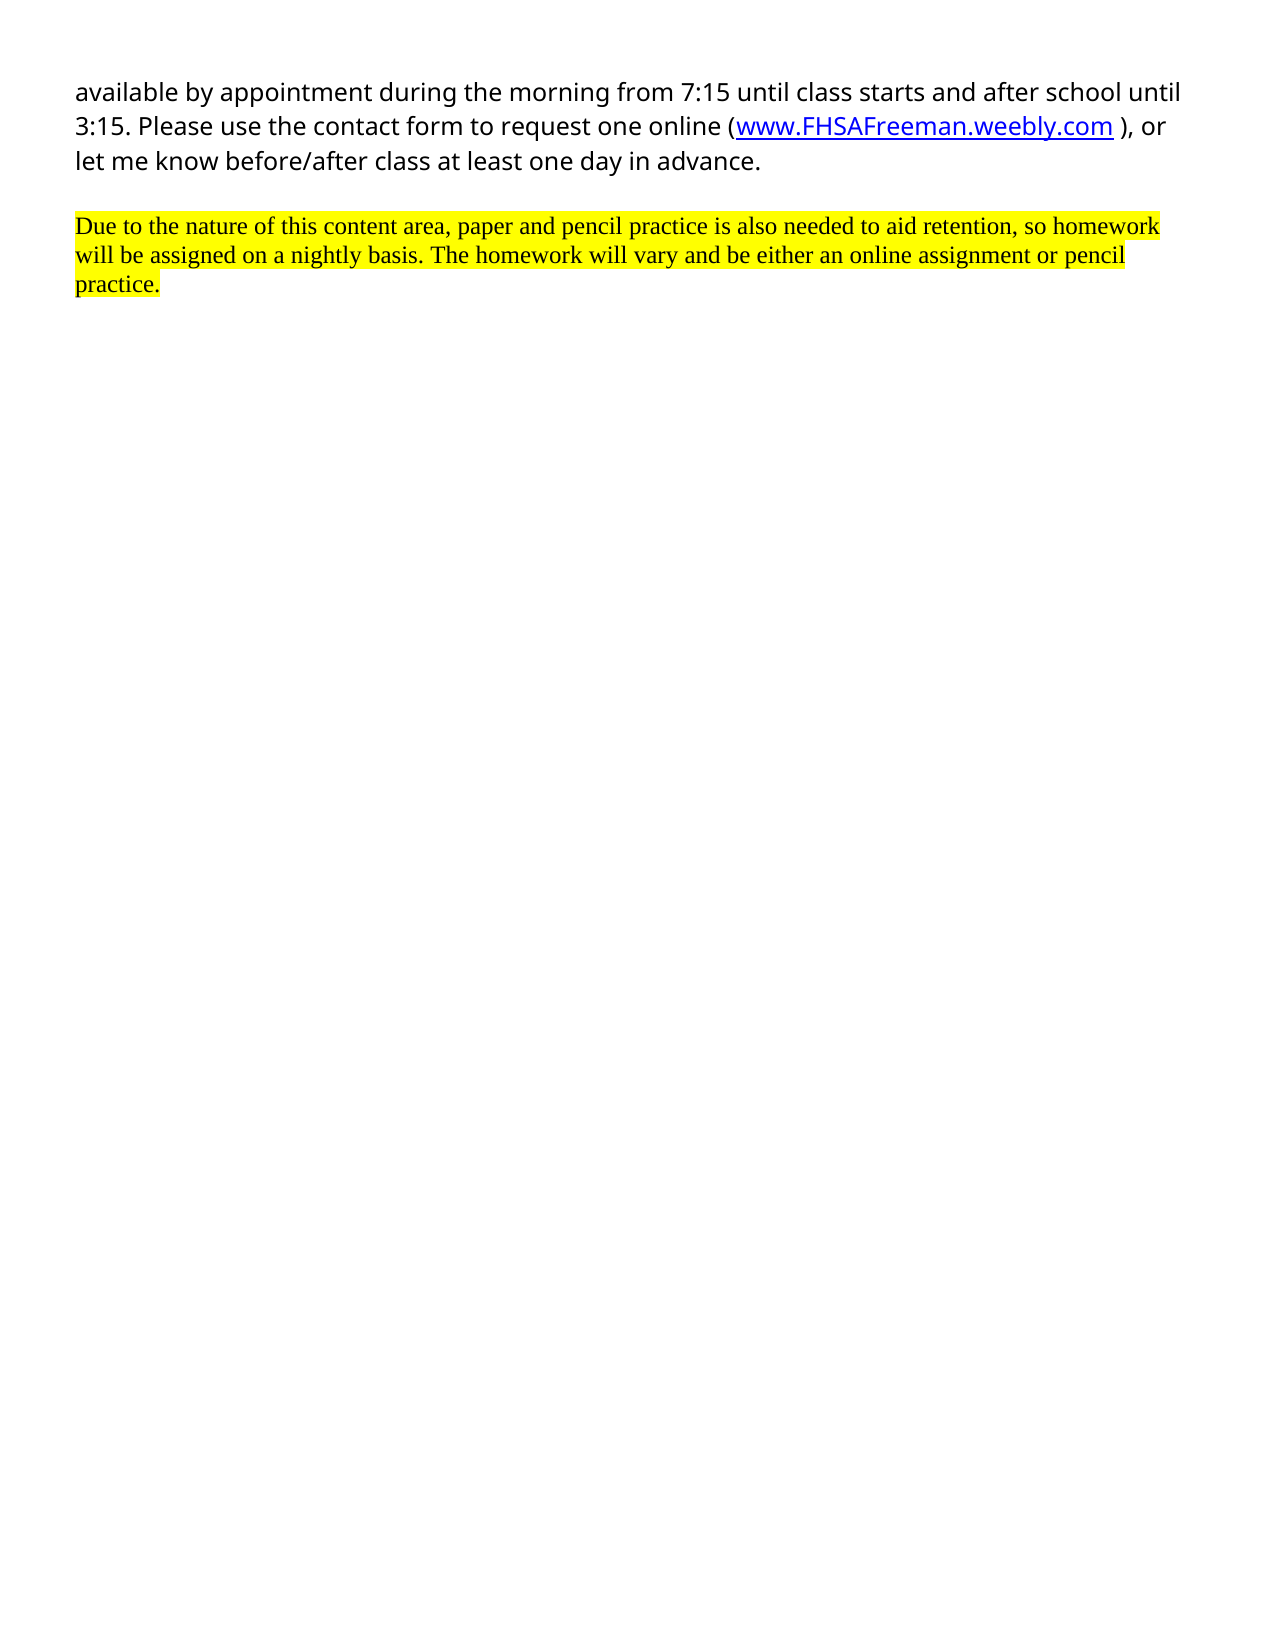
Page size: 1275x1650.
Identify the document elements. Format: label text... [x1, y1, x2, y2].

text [75, 75, 1200, 177]
text Due to the nature of this content area, paper and pencil practice is also needed to aid retention, so homework will be assigned on a nightly basis. The homework will vary and be either an online assignment or pencil practice. [160, 211, 1200, 297]
